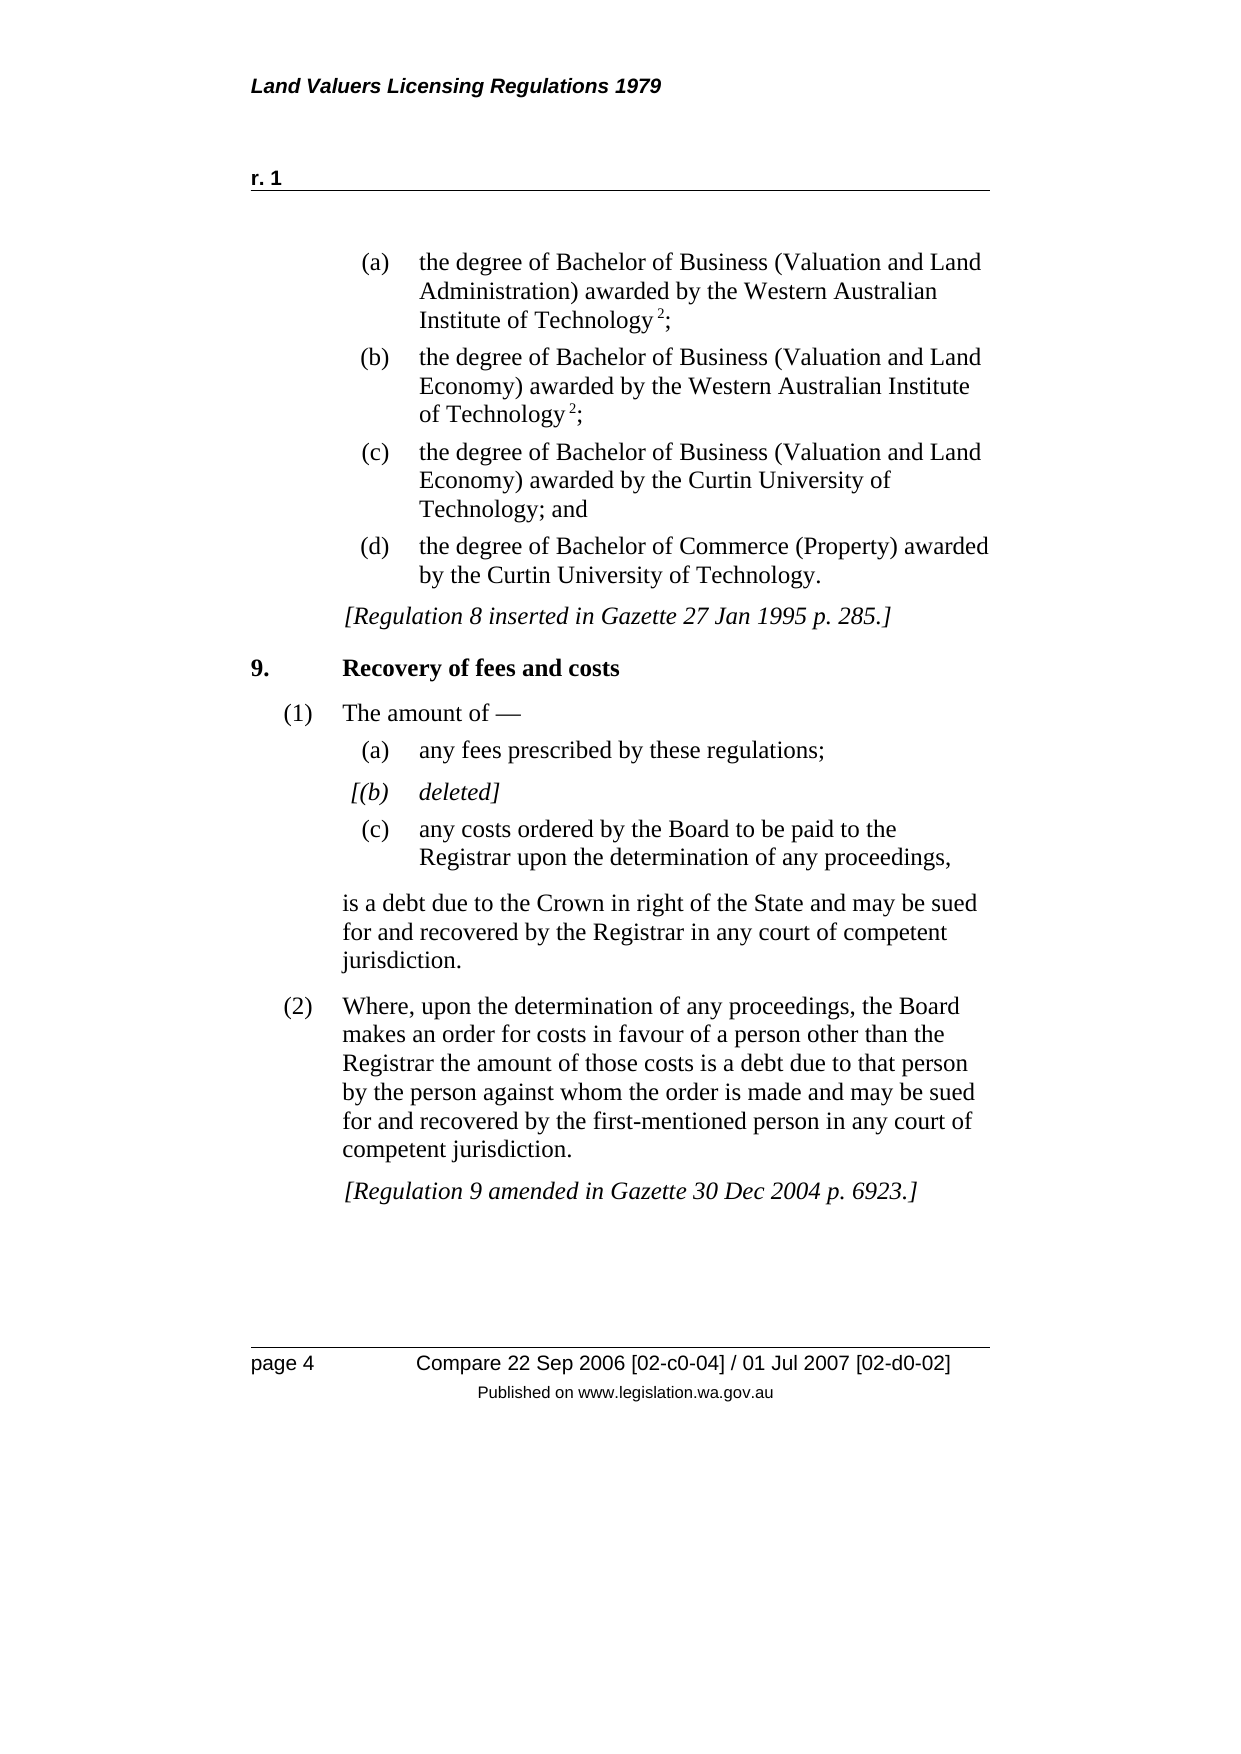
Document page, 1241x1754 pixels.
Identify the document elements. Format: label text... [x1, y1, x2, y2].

text (c) the degree of Bachelor of Business (Valuation and Land Economy) awarded by the Curtin University of Technology; and [251, 437, 990, 523]
text (1) The amount of — [251, 698, 990, 727]
text is a debt due to the Crown in right of the State and may be sued for and recovered by the Registrar in any court of competent jurisdiction. [251, 888, 990, 974]
text (a) the degree of Bachelor of Business (Valuation and Land Administration) awarded by the Western Australian Institute of Technology 2; [251, 247, 990, 334]
text (a) any fees prescribed by these regulations; [251, 735, 990, 764]
text (2) Where, upon the determination of any proceedings, the Board makes an order for costs in favour of a person other than the Registrar the amount of those costs is a debt due to that person by the person against whom the order is made and may be sued for and recovered by the first-mentioned person in any court of competent jurisdiction. [251, 991, 990, 1163]
text (b) the degree of Bachelor of Business (Valuation and Land Economy) awarded by the Western Australian Institute of Technology 2; [251, 342, 990, 428]
subtitle 9. Recovery of fees and costs [251, 653, 990, 682]
text [Regulation 8 inserted in Gazette 27 Jan 1995 p. 285.] [251, 601, 990, 630]
text (d) the degree of Bachelor of Commerce (Property) awarded by the Curtin University of Technology. [251, 531, 990, 589]
text [(b) deleted] [251, 777, 990, 805]
text (c) any costs ordered by the Board to be paid to the Registrar upon the determination of any proceedings, [251, 814, 990, 871]
text [Regulation 9 amended in Gazette 30 Dec 2004 p. 6923.] [251, 1176, 990, 1204]
